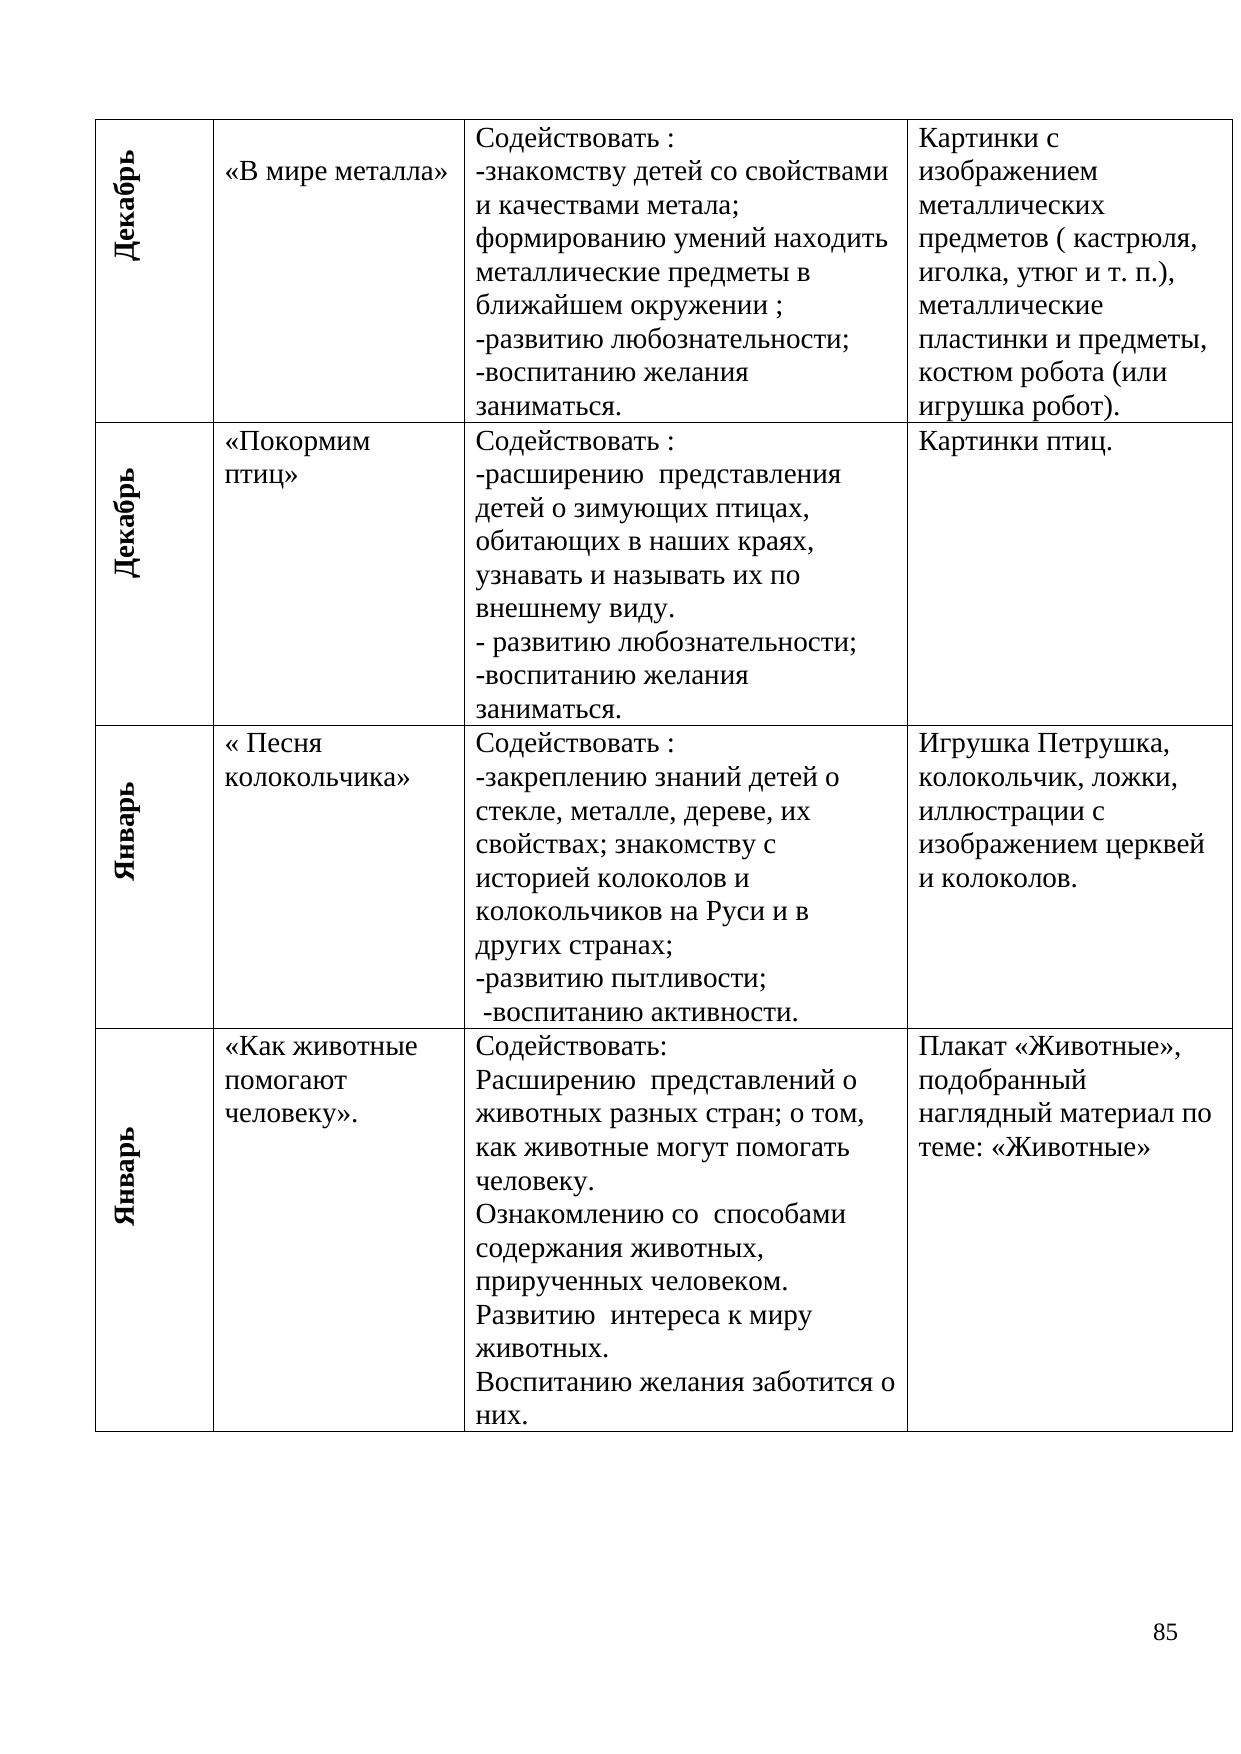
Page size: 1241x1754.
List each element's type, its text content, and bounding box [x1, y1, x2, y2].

table_cell Содействовать : -знакомству детей со свойствами и качествами метала; формированию умений находить металлические предметы в ближайшем окружении ; -развитию любознательности; -воспитанию желания заниматься. [465, 120, 907, 422]
table_cell «Как животные помогают человеку». [214, 1029, 464, 1431]
table_cell Игрушка Петрушка, колокольчик, ложки, иллюстрации с изображением церквей и колоколов. [908, 726, 1232, 1027]
table_cell Картинки с изображением металлических предметов ( кастрюля, иголка, утюг и т. п.), металлические пластинки и предметы, костюм робота (или игрушка робот). [908, 120, 1232, 422]
table_cell Плакат «Животные», подобранный наглядный материал по теме: «Животные» [908, 1029, 1232, 1431]
table_cell «Покормим птиц» [214, 423, 464, 724]
table_cell « Песня колокольчика» [214, 726, 464, 1027]
table_cell Январь [96, 726, 213, 1027]
table_cell Январь [96, 1029, 213, 1431]
table_cell Содействовать: Расширению представлений о животных разных стран; о том, как животные могут помогать человеку. Ознакомлению со способами содержания животных, прирученных человеком. Развитию интереса к миру животных. Воспитанию желания заботится о них. [465, 1029, 907, 1431]
table_cell «В мире металла» [214, 120, 464, 422]
table_cell Содействовать : -закреплению знаний детей о стекле, металле, дереве, их свойствах; знакомству с историей колоколов и колокольчиков на Руси и в других странах; -развитию пытливости; -воспитанию активности. [465, 726, 907, 1027]
table_cell Содействовать : -расширению представления детей о зимующих птицах, обитающих в наших краях, узнавать и называть их по внешнему виду. - развитию любознательности; -воспитанию желания заниматься. [465, 423, 907, 724]
table_cell Картинки птиц. [908, 423, 1232, 724]
table_cell Декабрь [96, 423, 213, 724]
table_cell Декабрь [96, 120, 213, 422]
